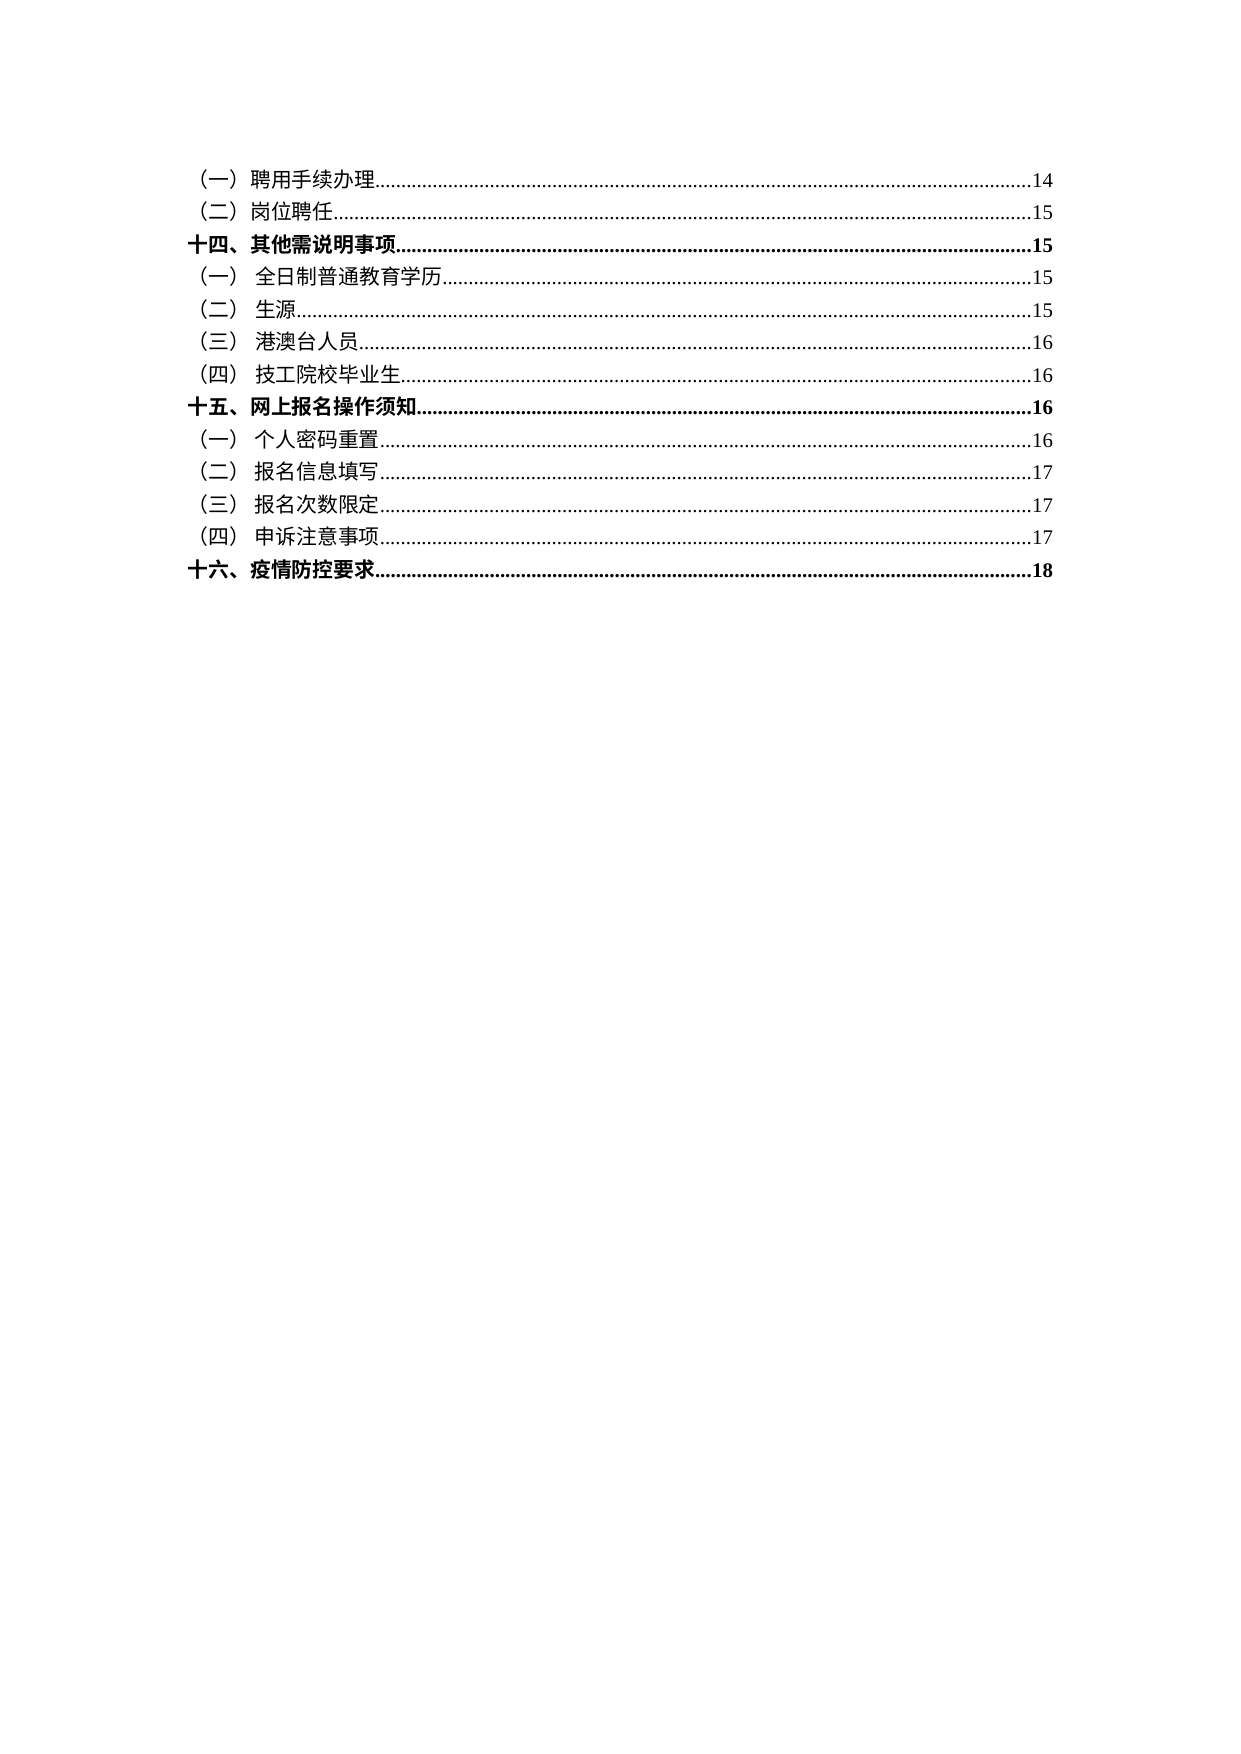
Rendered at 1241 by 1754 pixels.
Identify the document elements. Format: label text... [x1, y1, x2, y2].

text （三） 港澳台人员 16 [187, 324, 1053, 357]
text （四） 申诉注意事项 17 [187, 519, 1053, 552]
text （四） 技工院校毕业生 16 [187, 357, 1053, 389]
text 十四、其他需说明事项 15 [187, 227, 1053, 259]
text （一）聘用手续办理 14 [187, 162, 1053, 194]
text （二） 报名信息填写 17 [187, 454, 1053, 487]
text （二） 生源 15 [187, 292, 1053, 324]
text （二）岗位聘任 15 [187, 194, 1053, 227]
text （一） 个人密码重置 16 [187, 422, 1053, 454]
text 十六、疫情防控要求 18 [187, 552, 1053, 584]
text （三） 报名次数限定 17 [187, 487, 1053, 519]
text 十五、网上报名操作须知 16 [187, 389, 1053, 422]
text （一） 全日制普通教育学历 15 [187, 259, 1053, 292]
